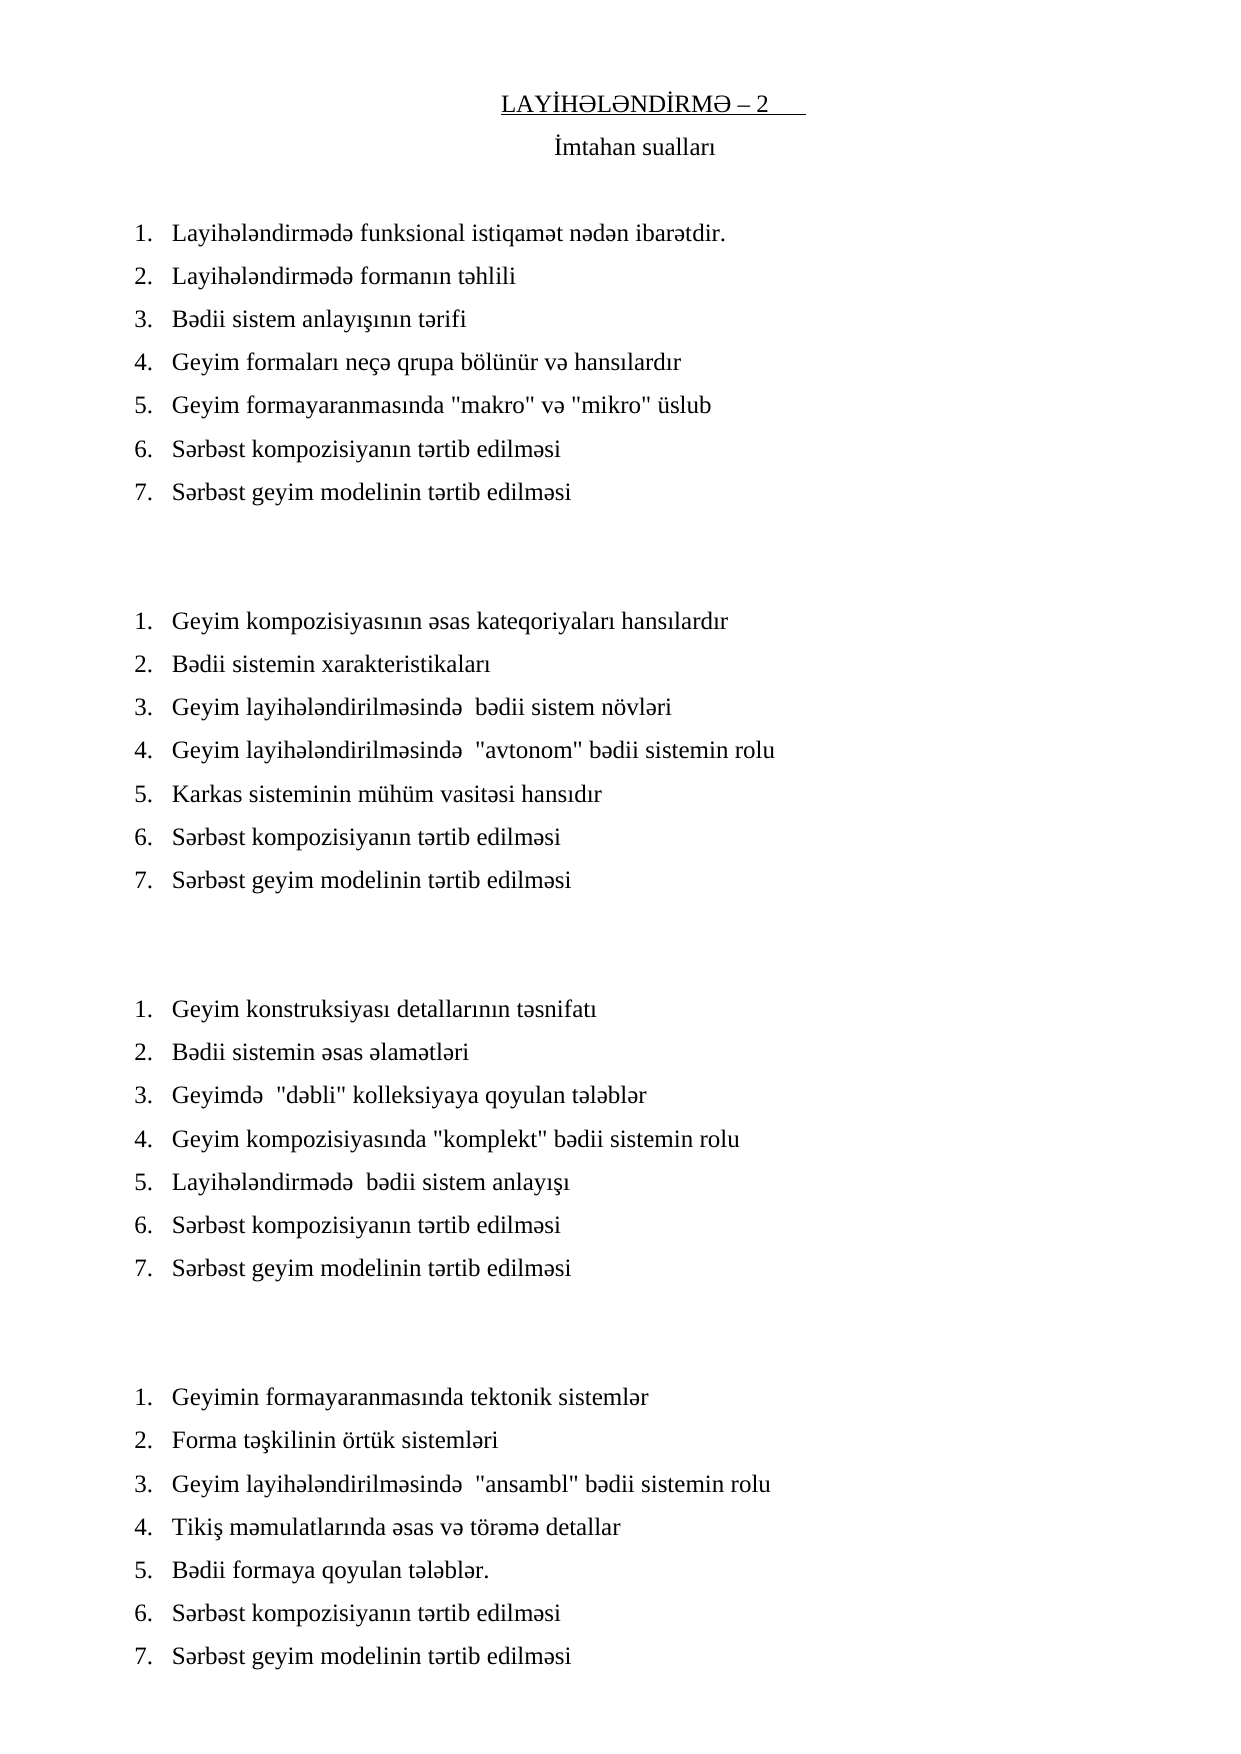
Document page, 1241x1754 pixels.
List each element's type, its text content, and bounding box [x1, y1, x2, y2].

list Geyimdə "dəbli" kolleksiyaya qoyulan tələblər [134, 1081, 1211, 1109]
list Geyim kompozisiyasında "komplekt" bədii sistemin rolu [134, 1124, 1211, 1152]
list Forma təşkilinin örtük sistemləri [134, 1426, 1211, 1454]
list Sərbəst kompozisiyanın tərtib edilməsi [134, 1210, 1211, 1239]
list Layihələndirmədə formanın təhlili [134, 261, 1211, 290]
list Geyimin formayaranmasında tektonik sistemlər [134, 1382, 1211, 1411]
text İmtahan sualları [59, 132, 1211, 161]
list Geyim layihələndirilməsində "avtonom" bədii sistemin rolu [134, 736, 1211, 764]
list Sərbəst geyim modelinin tərtib edilməsi [134, 477, 1211, 506]
list Sərbəst kompozisiyanın tərtib edilməsi [134, 434, 1211, 462]
list Geyim layihələndirilməsində bədii sistem növləri [134, 692, 1211, 721]
list Sərbəst geyim modelinin tərtib edilməsi [134, 1641, 1211, 1670]
list Geyim layihələndirilməsində "ansambl" bədii sistemin rolu [134, 1469, 1211, 1497]
text LAYİHƏLƏNDİRMƏ – 2 [59, 89, 1211, 117]
list Karkas sisteminin mühüm vasitəsi hansıdır [134, 779, 1211, 807]
list Geyim kompozisiyasının əsas kateqoriyaları hansılardır [134, 606, 1211, 635]
list Layihələndirmədə bədii sistem anlayışı [134, 1167, 1211, 1196]
list Bədii sistemin xarakteristikaları [134, 649, 1211, 678]
list Sərbəst kompozisiyanın tərtib edilməsi [134, 1598, 1211, 1627]
list Sərbəst geyim modelinin tərtib edilməsi [134, 1253, 1211, 1282]
list Bədii sistemin əsas əlamətləri [134, 1037, 1211, 1066]
list Sərbəst kompozisiyanın tərtib edilməsi [134, 822, 1211, 851]
list Layihələndirmədə funksional istiqamət nədən ibarətdir. [134, 218, 1211, 247]
list Geyim konstruksiyası detallarının təsnifatı [134, 994, 1211, 1023]
list Geyim formayaranmasında "makro" və "mikro" üslub [134, 391, 1211, 419]
list Sərbəst geyim modelinin tərtib edilməsi [134, 865, 1211, 894]
list Bədii sistem anlayışının tərifi [134, 304, 1211, 333]
list Geyim formaları neçə qrupa bölünür və hansılardır [134, 347, 1211, 376]
list Bədii formaya qoyulan tələblər. [134, 1555, 1211, 1584]
list Tikiş məmulatlarında əsas və törəmə detallar [134, 1512, 1211, 1541]
